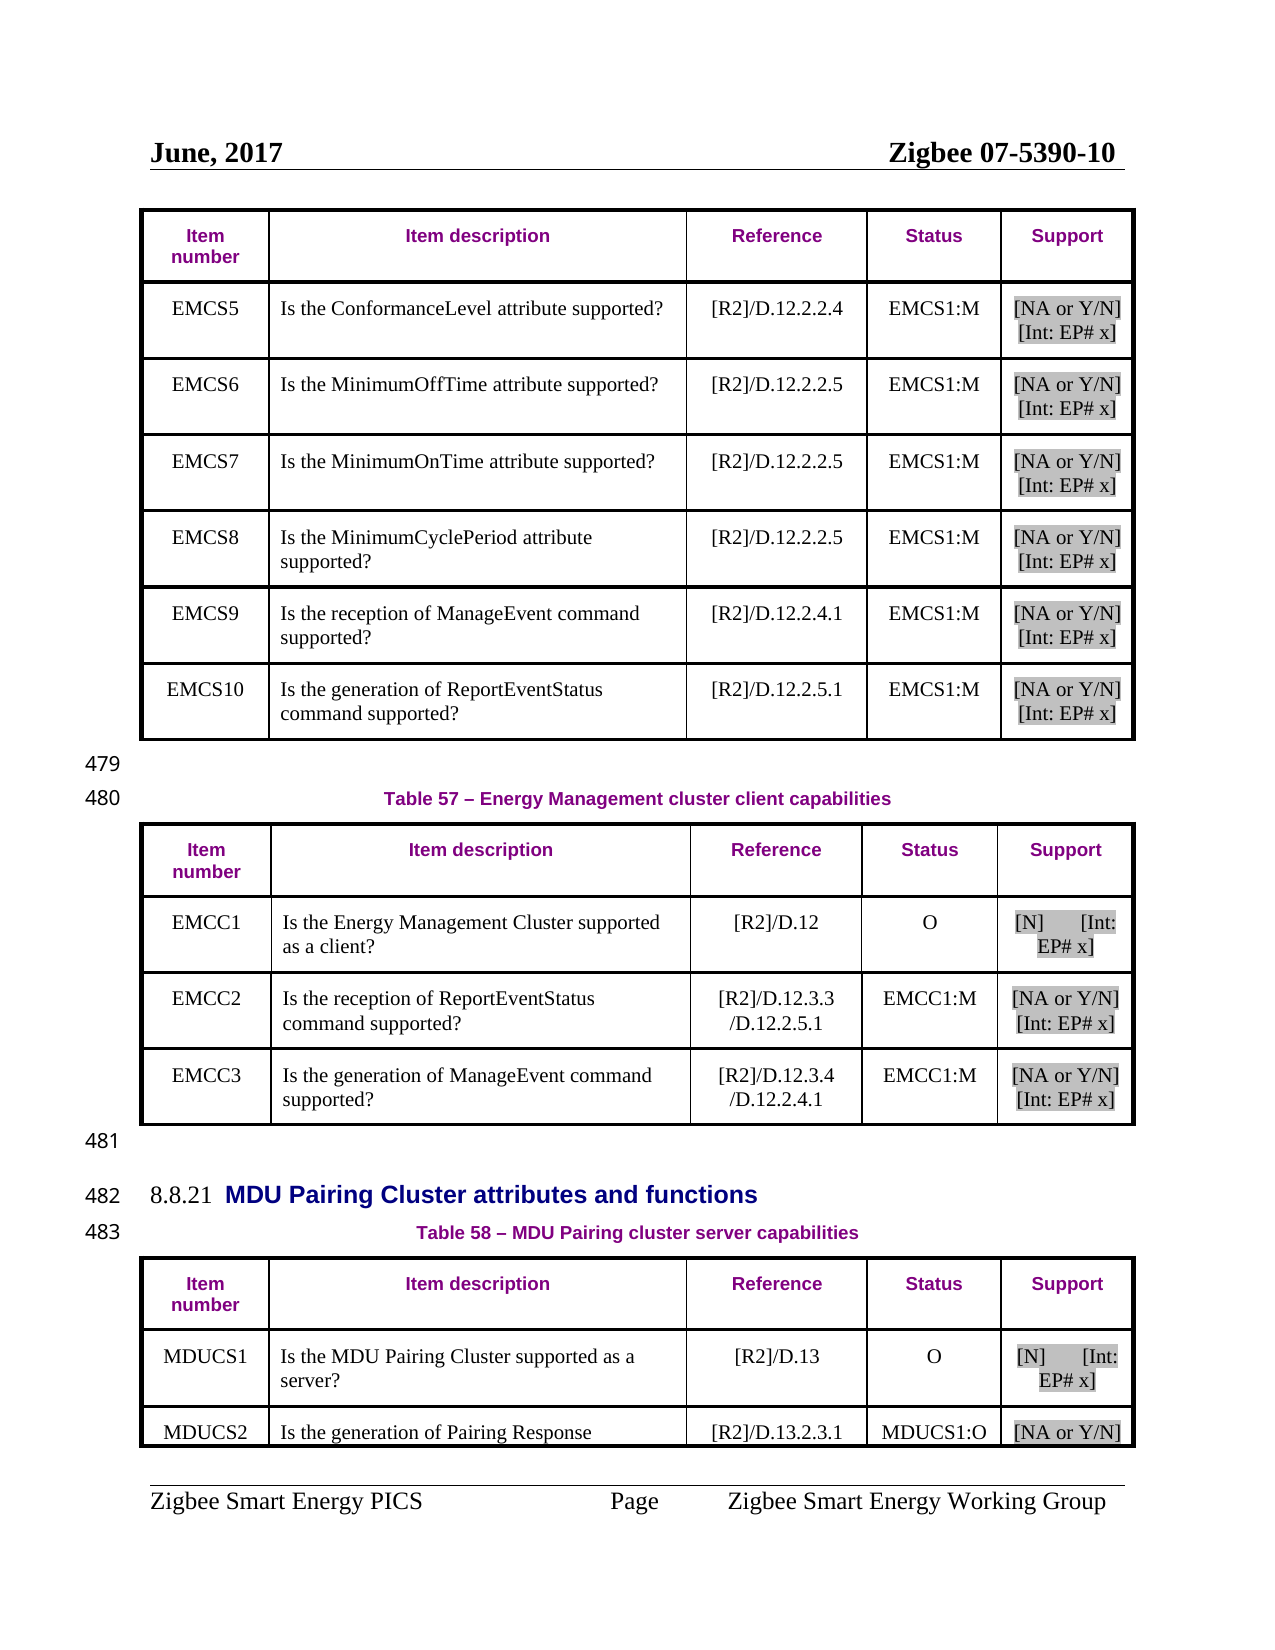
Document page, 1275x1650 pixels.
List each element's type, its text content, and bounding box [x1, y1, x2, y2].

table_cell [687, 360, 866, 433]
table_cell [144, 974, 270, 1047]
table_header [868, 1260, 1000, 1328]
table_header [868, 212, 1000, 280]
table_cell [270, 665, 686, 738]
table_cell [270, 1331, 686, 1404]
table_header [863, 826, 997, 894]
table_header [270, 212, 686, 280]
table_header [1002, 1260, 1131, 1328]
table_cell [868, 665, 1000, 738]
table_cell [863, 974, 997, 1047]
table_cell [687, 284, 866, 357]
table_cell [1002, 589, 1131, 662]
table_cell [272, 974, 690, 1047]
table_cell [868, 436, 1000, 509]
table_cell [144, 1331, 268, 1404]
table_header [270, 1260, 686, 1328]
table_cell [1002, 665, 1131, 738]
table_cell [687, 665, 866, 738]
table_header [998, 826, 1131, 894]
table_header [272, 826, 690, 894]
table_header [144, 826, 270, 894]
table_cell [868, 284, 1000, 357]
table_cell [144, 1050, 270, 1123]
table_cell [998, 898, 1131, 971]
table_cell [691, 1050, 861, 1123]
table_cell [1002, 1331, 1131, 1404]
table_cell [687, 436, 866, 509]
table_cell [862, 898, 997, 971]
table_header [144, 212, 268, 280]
subtitle MDU Pairing Cluster attributes and functions [150, 1180, 1125, 1209]
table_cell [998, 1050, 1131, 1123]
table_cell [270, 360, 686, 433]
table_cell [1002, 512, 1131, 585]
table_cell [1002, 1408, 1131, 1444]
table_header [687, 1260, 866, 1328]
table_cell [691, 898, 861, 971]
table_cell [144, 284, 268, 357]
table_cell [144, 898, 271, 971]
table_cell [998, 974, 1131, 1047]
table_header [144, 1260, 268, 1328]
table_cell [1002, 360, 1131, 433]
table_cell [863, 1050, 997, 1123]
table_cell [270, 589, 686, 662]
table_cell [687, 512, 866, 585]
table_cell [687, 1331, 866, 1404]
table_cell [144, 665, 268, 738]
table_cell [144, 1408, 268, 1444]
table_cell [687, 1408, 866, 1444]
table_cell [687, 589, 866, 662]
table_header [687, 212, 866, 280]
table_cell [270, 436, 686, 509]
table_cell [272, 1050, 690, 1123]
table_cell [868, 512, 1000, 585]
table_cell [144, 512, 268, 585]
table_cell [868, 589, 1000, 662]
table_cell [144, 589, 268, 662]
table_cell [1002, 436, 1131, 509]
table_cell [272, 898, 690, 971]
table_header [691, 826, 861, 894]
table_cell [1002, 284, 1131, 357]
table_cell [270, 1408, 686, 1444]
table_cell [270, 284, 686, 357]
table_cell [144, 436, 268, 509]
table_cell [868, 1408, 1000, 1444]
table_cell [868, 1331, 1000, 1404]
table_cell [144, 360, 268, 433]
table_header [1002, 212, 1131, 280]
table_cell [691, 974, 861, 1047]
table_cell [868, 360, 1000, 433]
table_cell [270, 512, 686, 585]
